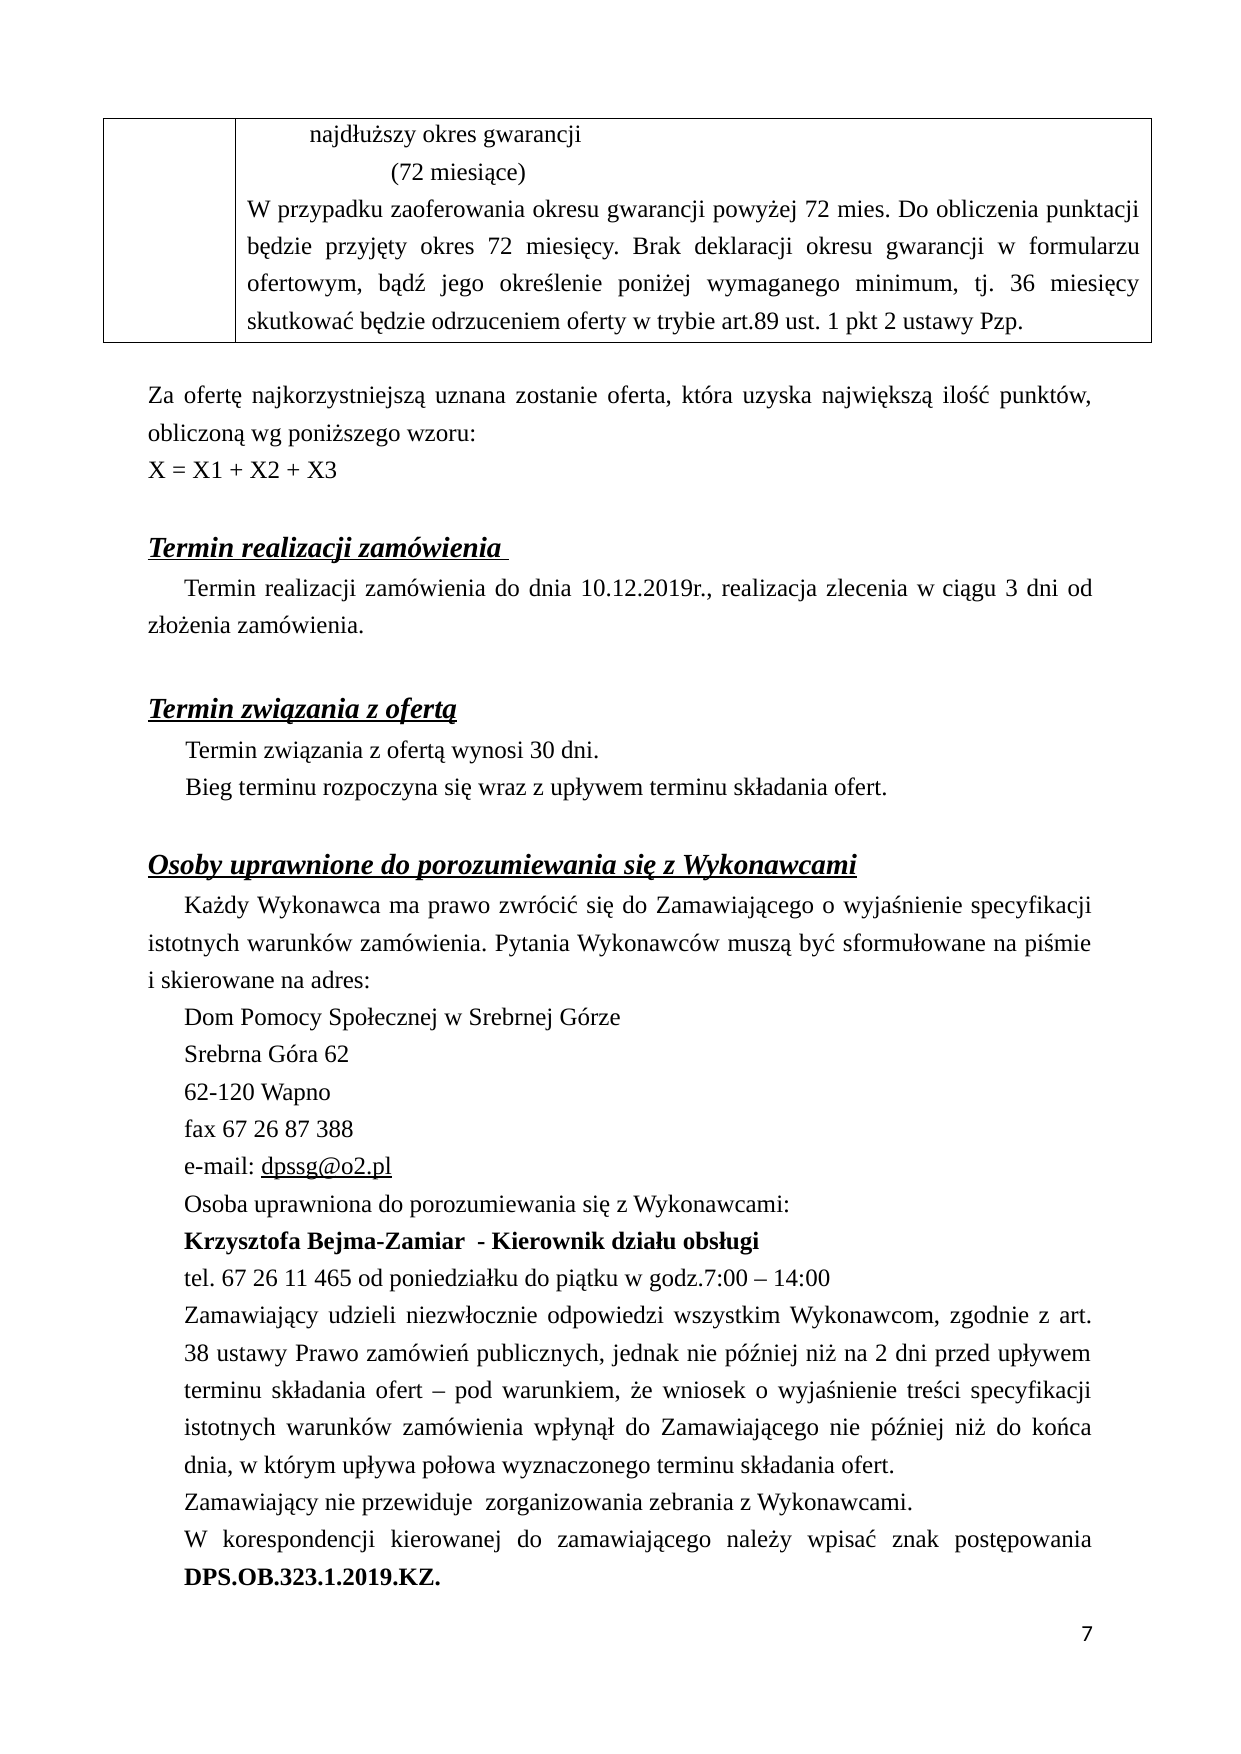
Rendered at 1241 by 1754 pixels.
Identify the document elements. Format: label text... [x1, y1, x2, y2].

text fax 67 26 87 388 [184, 1114, 1093, 1143]
text X = X1 + X2 + X3 [148, 455, 1093, 484]
text Zamawiający udzieli niezwłocznie odpowiedzi wszystkim Wykonawcom, zgodnie z art. 38 ustawy Prawo zamówień publicznych, jednak nie później niż na 2 dni przed upływem terminu składania ofert – pod warunkiem, że wniosek o wyjaśnienie treści specyfikacji istotnych warunków zamówienia wpłynął do Zamawiającego nie później niż do końca dnia, w którym upływa połowa wyznaczonego terminu składania ofert. [184, 1301, 1093, 1478]
table_cell 3 [104, 119, 235, 342]
text Dom Pomocy Społecznej w Srebrnej Górze [184, 1002, 1093, 1031]
list Termin związania z ofertą wynosi 30 dni. [185, 735, 1093, 764]
text Termin realizacji zamówienia do dnia 10.12.2019r., realizacja zlecenia w ciągu 3 dni od złożenia zamówienia. [148, 573, 1093, 639]
text Za ofertę najkorzystniejszą uznana zostanie oferta, która uzyska największą ilość punktów, obliczoną wg poniższego wzoru: [148, 381, 1093, 447]
text Srebrna Góra 62 [184, 1039, 1093, 1068]
text Termin realizacji zamówienia [148, 530, 1093, 563]
text Termin związania z ofertą [148, 691, 1093, 725]
text e-mail: dpssg@o2.pl [184, 1151, 1093, 1180]
text Osoby uprawnione do porozumiewania się z Wykonawcami [148, 847, 1093, 880]
text Bieg terminu rozpoczyna się wraz z upływem terminu składania ofert. [148, 772, 1093, 801]
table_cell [236, 119, 1151, 342]
text Krzysztofa Bejma-Zamiar - Kierownik działu obsługi tel. 67 26 11 465 od poniedziałku do piątku w godz.7:00 – 14:00 [184, 1226, 1093, 1292]
text Każdy Wykonawca ma prawo zwrócić się do Zamawiającego o wyjaśnienie specyfikacji istotnych warunków zamówienia. Pytania Wykonawców muszą być sformułowane na piśmie i skierowane na adres: [148, 890, 1093, 994]
text Zamawiający nie przewiduje zorganizowania zebrania z Wykonawcami. [184, 1487, 1093, 1516]
text 62-120 Wapno [184, 1077, 1093, 1106]
text W korespondencji kierowanej do zamawiającego należy wpisać znak postępowania DPS.OB.323.1.2019.KZ. [184, 1524, 1093, 1590]
text Osoba uprawniona do porozumiewania się z Wykonawcami: [184, 1189, 1093, 1217]
